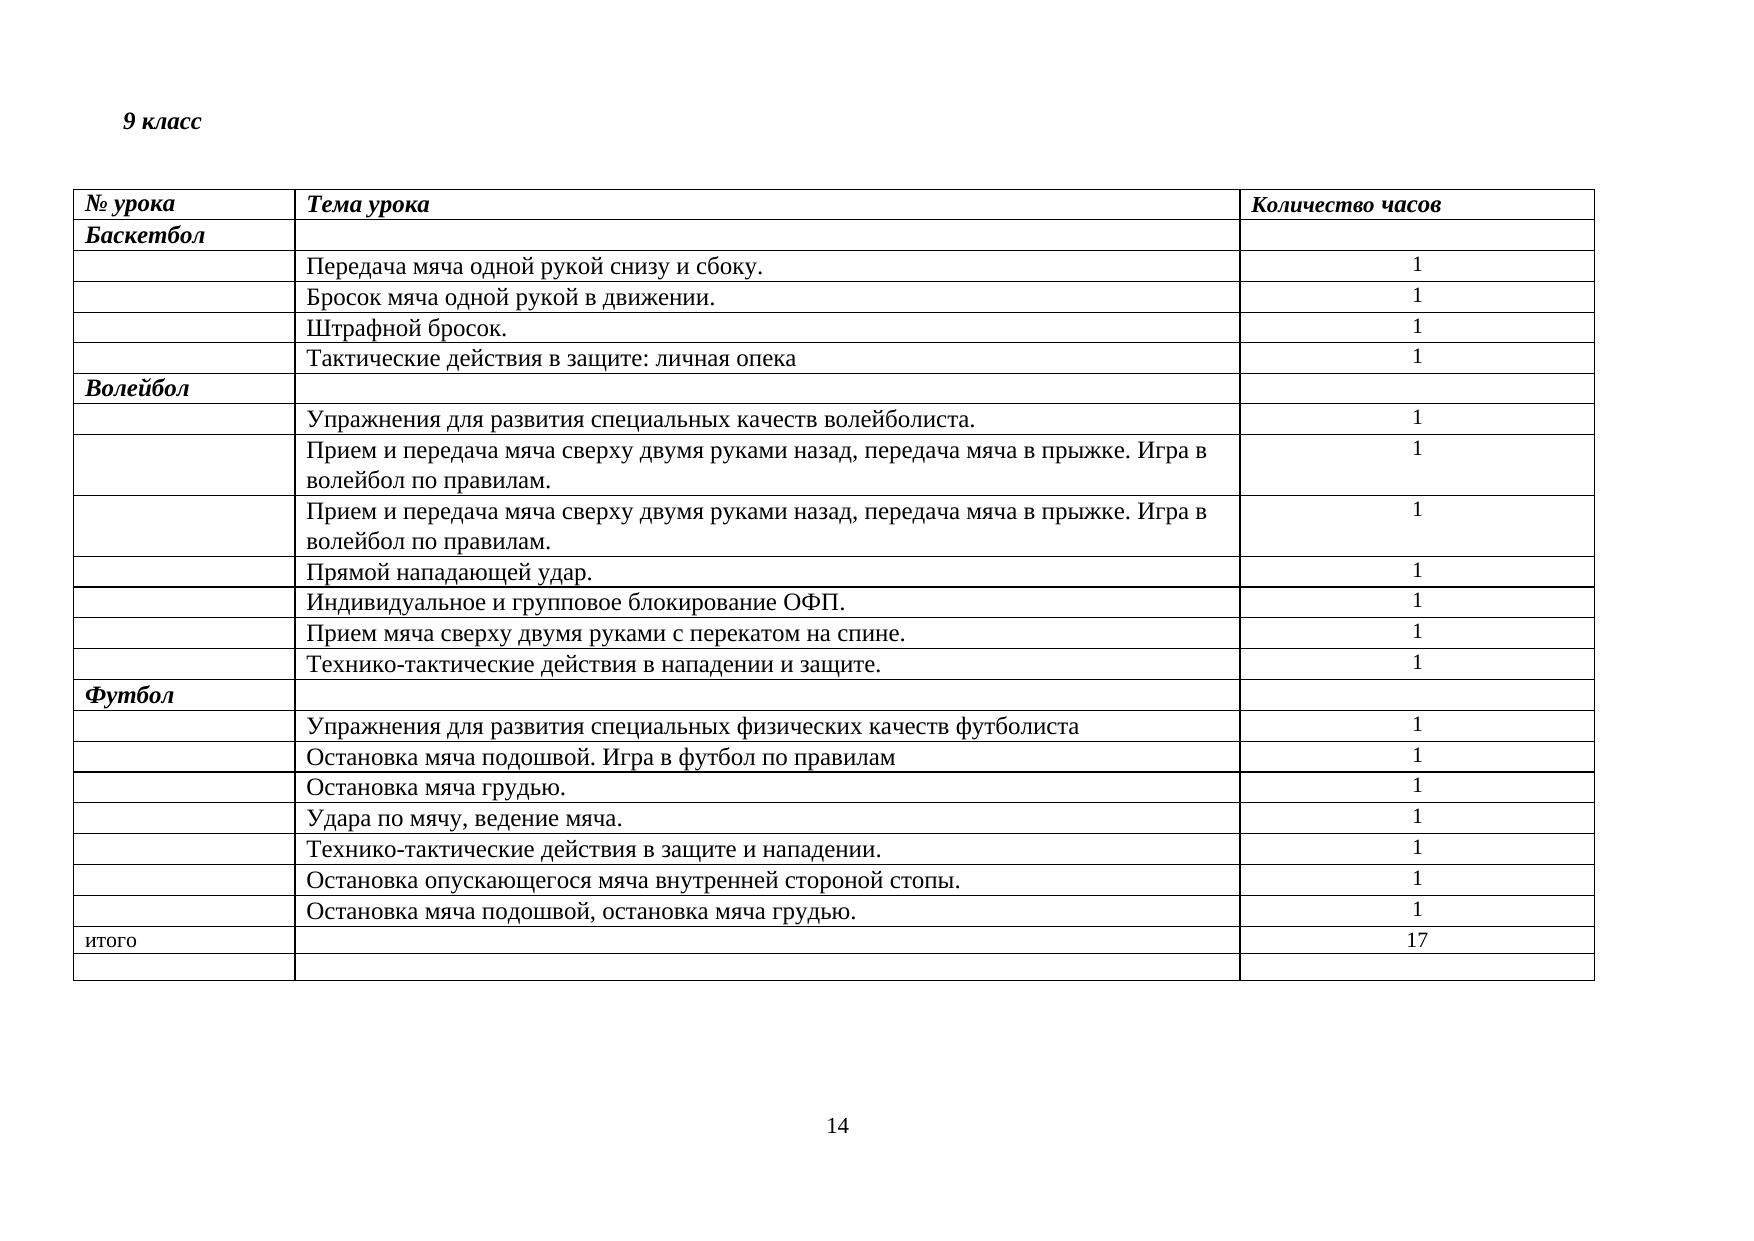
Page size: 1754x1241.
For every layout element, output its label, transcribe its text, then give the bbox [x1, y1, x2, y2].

table_cell [74, 954, 294, 980]
table_cell итого [74, 927, 294, 953]
table_cell 1 [1241, 711, 1594, 741]
table_cell [74, 618, 294, 648]
table_cell Тактические действия в защите: личная опека [296, 343, 1239, 372]
table_cell [1241, 374, 1594, 403]
table_cell [1241, 680, 1594, 710]
table_cell [74, 711, 294, 741]
table_cell [296, 220, 1239, 250]
table_cell Технико-тактические действия в нападении и защите. [296, 649, 1239, 679]
table_cell Баскетбол [74, 220, 294, 250]
table_cell Остановка мяча подошвой, остановка мяча грудью. [296, 896, 1239, 926]
table_cell Передача мяча одной рукой снизу и сбоку. [296, 251, 1239, 281]
table_cell 1 [1241, 251, 1594, 281]
table_cell 1 [1241, 313, 1594, 342]
table_cell [74, 343, 294, 372]
table_cell 1 [1241, 496, 1594, 556]
table_cell Футбол [74, 680, 294, 710]
table_cell Бросок мяча одной рукой в движении. [296, 282, 1239, 312]
table_cell 1 [1241, 742, 1594, 771]
table_cell Индивидуальное и групповое блокирование ОФП. [296, 588, 1239, 617]
table_cell [1241, 954, 1594, 980]
table_cell [296, 680, 1239, 710]
table_cell Упражнения для развития специальных качеств волейболиста. [296, 404, 1239, 434]
table_cell 1 [1241, 557, 1594, 586]
table_cell 1 [1241, 282, 1594, 312]
table_cell Остановка опускающегося мяча внутренней стороной стопы. [296, 865, 1239, 895]
table_cell [74, 557, 294, 586]
table_cell [74, 404, 294, 434]
table_cell 17 [1241, 927, 1594, 953]
table_cell [74, 834, 294, 864]
table_cell 1 [1241, 588, 1594, 617]
table_cell [74, 773, 294, 802]
table_cell 1 [1241, 649, 1594, 679]
table_cell 1 [1241, 865, 1594, 895]
table_cell Прямой нападающей удар. [296, 557, 1239, 586]
table_cell 1 [1241, 404, 1594, 434]
table_cell [74, 896, 294, 926]
table_header № урока [74, 190, 294, 219]
table_cell Волейбол [74, 374, 294, 403]
table_cell [74, 282, 294, 312]
table_cell Удара по мячу, ведение мяча. [296, 803, 1239, 833]
table_cell [296, 374, 1239, 403]
table_cell Прием и передача мяча сверху двумя руками назад, передача мяча в прыжке. Игра в волейбол по правилам. [296, 496, 1239, 556]
table_cell [74, 865, 294, 895]
table_cell 1 [1241, 435, 1594, 495]
table_cell [74, 649, 294, 679]
table_cell 1 [1241, 618, 1594, 648]
table_cell [74, 803, 294, 833]
table_cell Технико-тактические действия в защите и нападении. [296, 834, 1239, 864]
table_cell 1 [1241, 803, 1594, 833]
table_cell [296, 927, 1239, 953]
table_cell [74, 435, 294, 495]
table_cell Упражнения для развития специальных физических качеств футболиста [296, 711, 1239, 741]
table_cell [74, 496, 294, 556]
table_cell 1 [1241, 343, 1594, 372]
table_cell Остановка мяча подошвой. Игра в футбол по правилам [296, 742, 1239, 771]
table_cell [296, 954, 1239, 980]
table_header Тема урока [296, 190, 1239, 219]
table_cell 1 [1241, 773, 1594, 802]
table_header Количество часов [1241, 190, 1594, 219]
table_cell 1 [1241, 834, 1594, 864]
table_cell [74, 313, 294, 342]
table_cell [74, 588, 294, 617]
text 9 класс [29, 106, 1646, 135]
table_cell [1241, 220, 1594, 250]
table_cell Прием мяча сверху двумя руками с перекатом на спине. [296, 618, 1239, 648]
table_cell [74, 742, 294, 771]
table_cell Прием и передача мяча сверху двумя руками назад, передача мяча в прыжке. Игра в волейбол по правилам. [296, 435, 1239, 495]
table_cell Штрафной бросок. [296, 313, 1239, 342]
table_cell Остановка мяча грудью. [296, 773, 1239, 802]
table_cell [74, 251, 294, 281]
table_cell 1 [1241, 896, 1594, 926]
